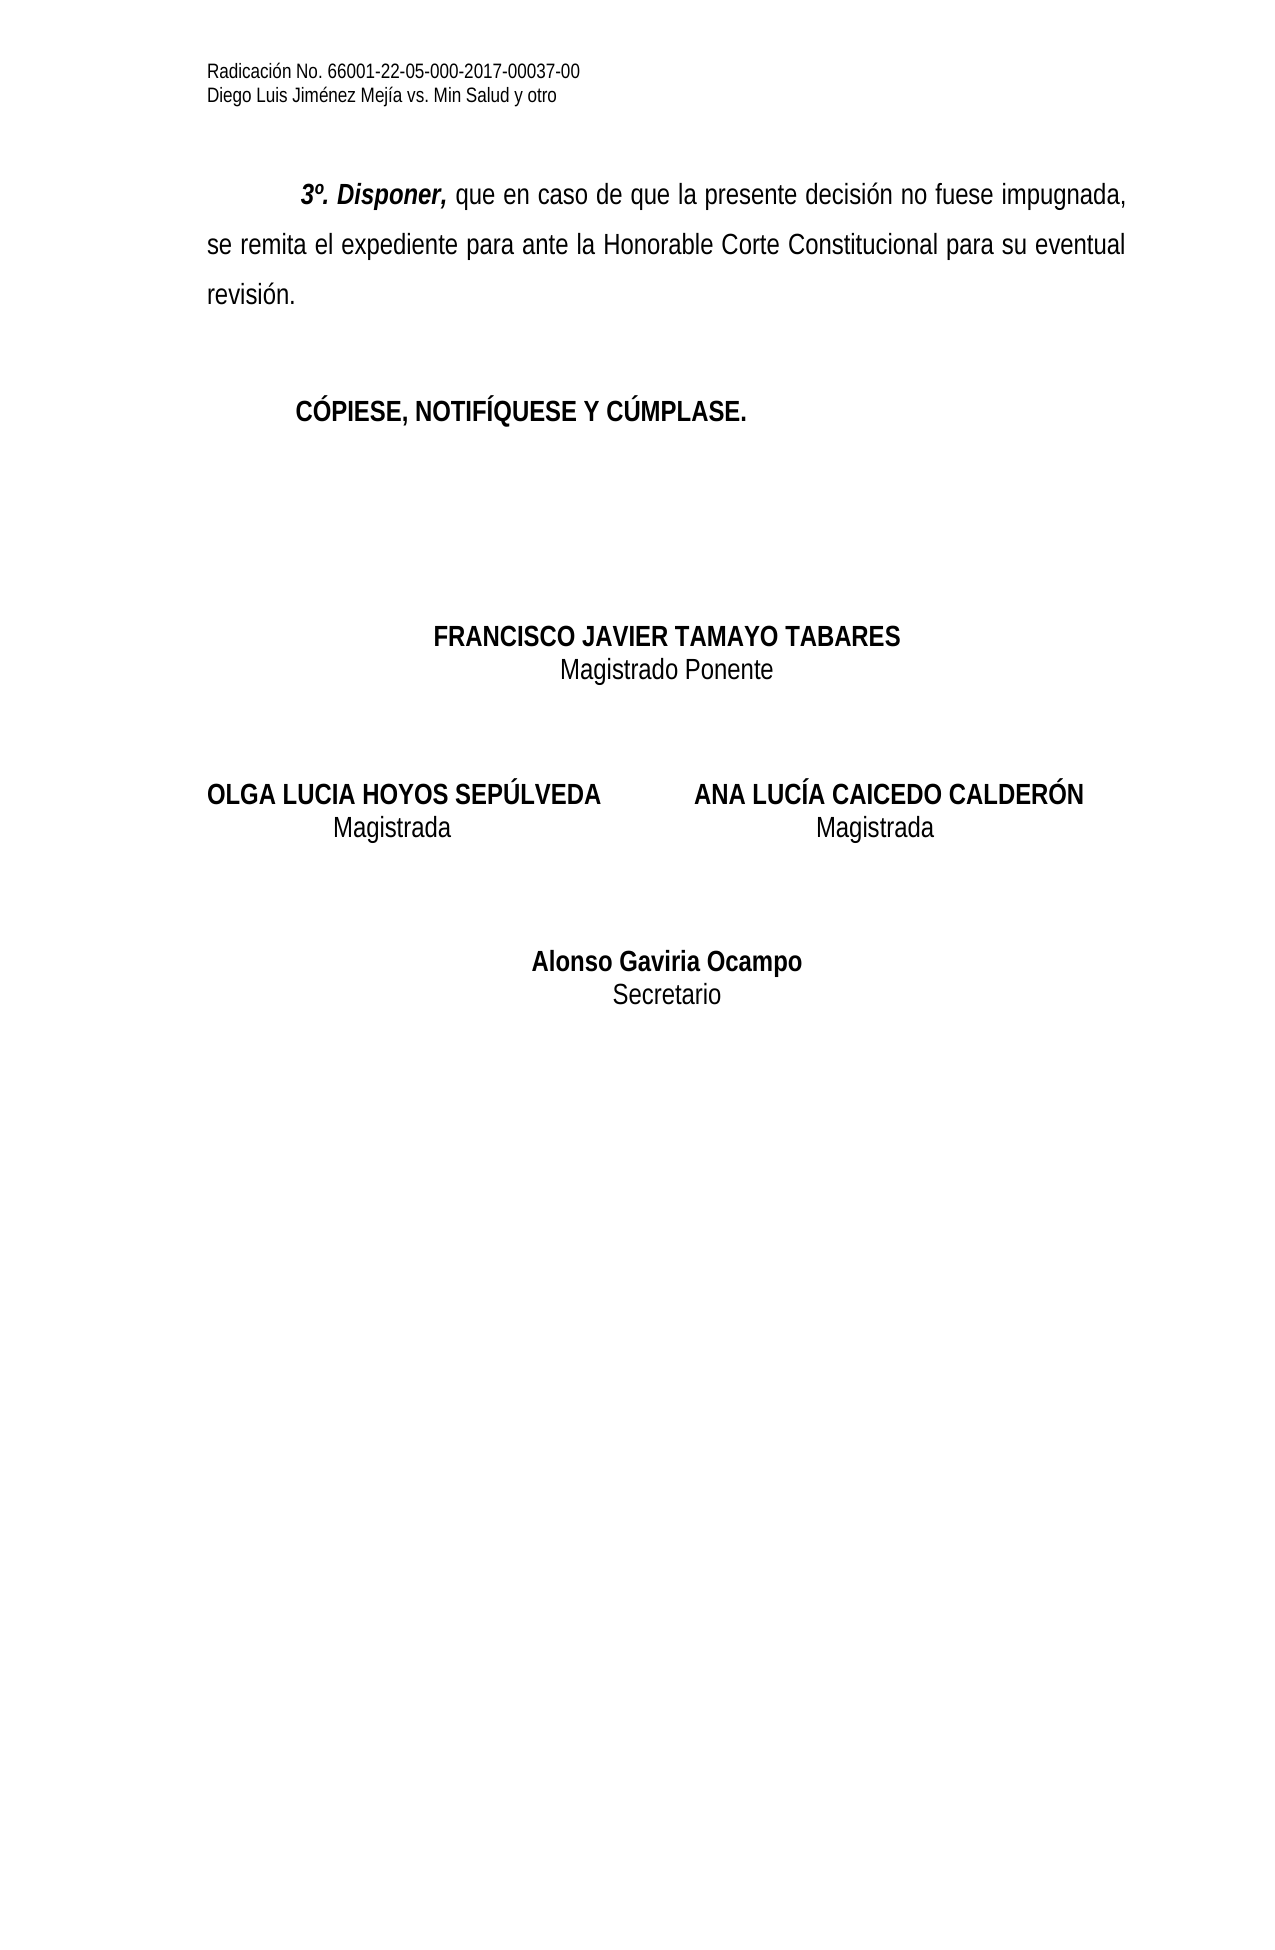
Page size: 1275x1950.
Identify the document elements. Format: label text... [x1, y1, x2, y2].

text Magistrada Magistrada [207, 810, 1127, 844]
list CÓPIESE, NOTIFÍQUESE Y CÚMPLASE. [207, 394, 1127, 428]
text FRANCISCO JAVIER TAMAYO TABARES [207, 619, 1127, 652]
text Alonso Gaviria Ocampo [207, 944, 1127, 977]
text Secretario [207, 977, 1127, 1011]
text OLGA LUCIA HOYOS SEPÚLVEDA ANA LUCÍA CAICEDO CALDERÓN [207, 777, 1127, 810]
text Magistrado Ponente [207, 652, 1127, 686]
text 3º. Disponer, que en caso de que la presente decisión no fuese impugnada, se remita el expediente para ante Constitucional para su eventual revisión. [207, 177, 1127, 311]
